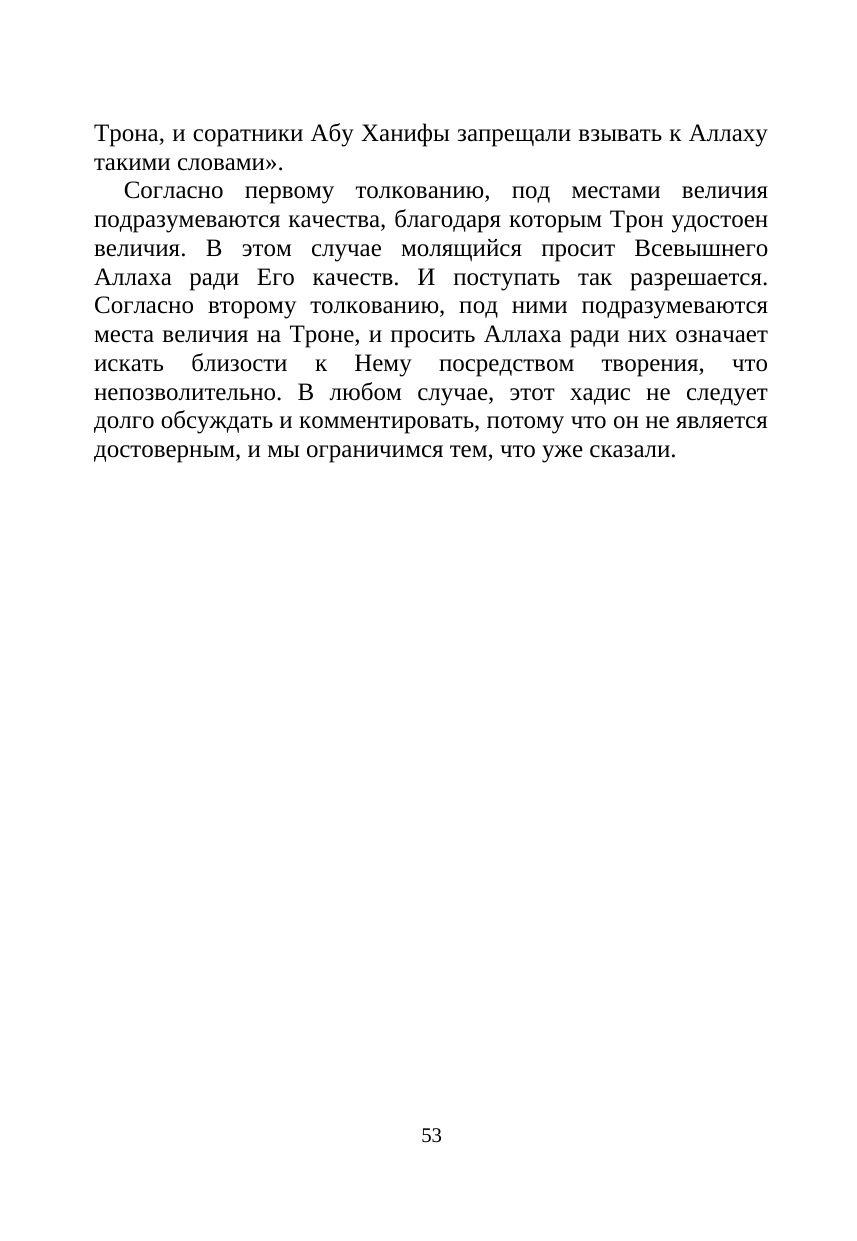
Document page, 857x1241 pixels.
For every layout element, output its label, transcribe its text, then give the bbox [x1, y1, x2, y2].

text Кое-кто может сказать, что в этом выдуманном предании нет необходимости, потому что просить Аллаха ради места величия на Его Троне означает просить Его ради божественных качеств, а законность этого способа приближения к Всемогущему и Великому Господу подтверждается другими доводами. По этому поводу Ибн аль-Асир сказал: «Просить Аллаха ради места величия на Его Троне значит просить ради качеств, благодаря которым Трон удостоен величия, или ради величественных мест на Троне. В сущности, это означает просить Аллаха ради величия Его Трона, и соратники Абу Ханифы запрещали взывать к Аллаху такими словами». [94, 118, 769, 176]
text Согласно первому толкованию, под местами величия подразумеваются качества, благодаря которым Трон удостоен величия. В этом случае молящийся просит Всевышнего Аллаха ради Его качеств. И поступать так разрешается. Согласно второму толкованию, под ними подразумеваются места величия на Троне, и просить Аллаха ради них означает искать близости к Нему посредством творения, что непозволительно. В любом случае, этот хадис не следует долго обсуждать и комментировать, потому что он не является достоверным, и мы ограничимся тем, что уже сказали. [94, 176, 769, 463]
